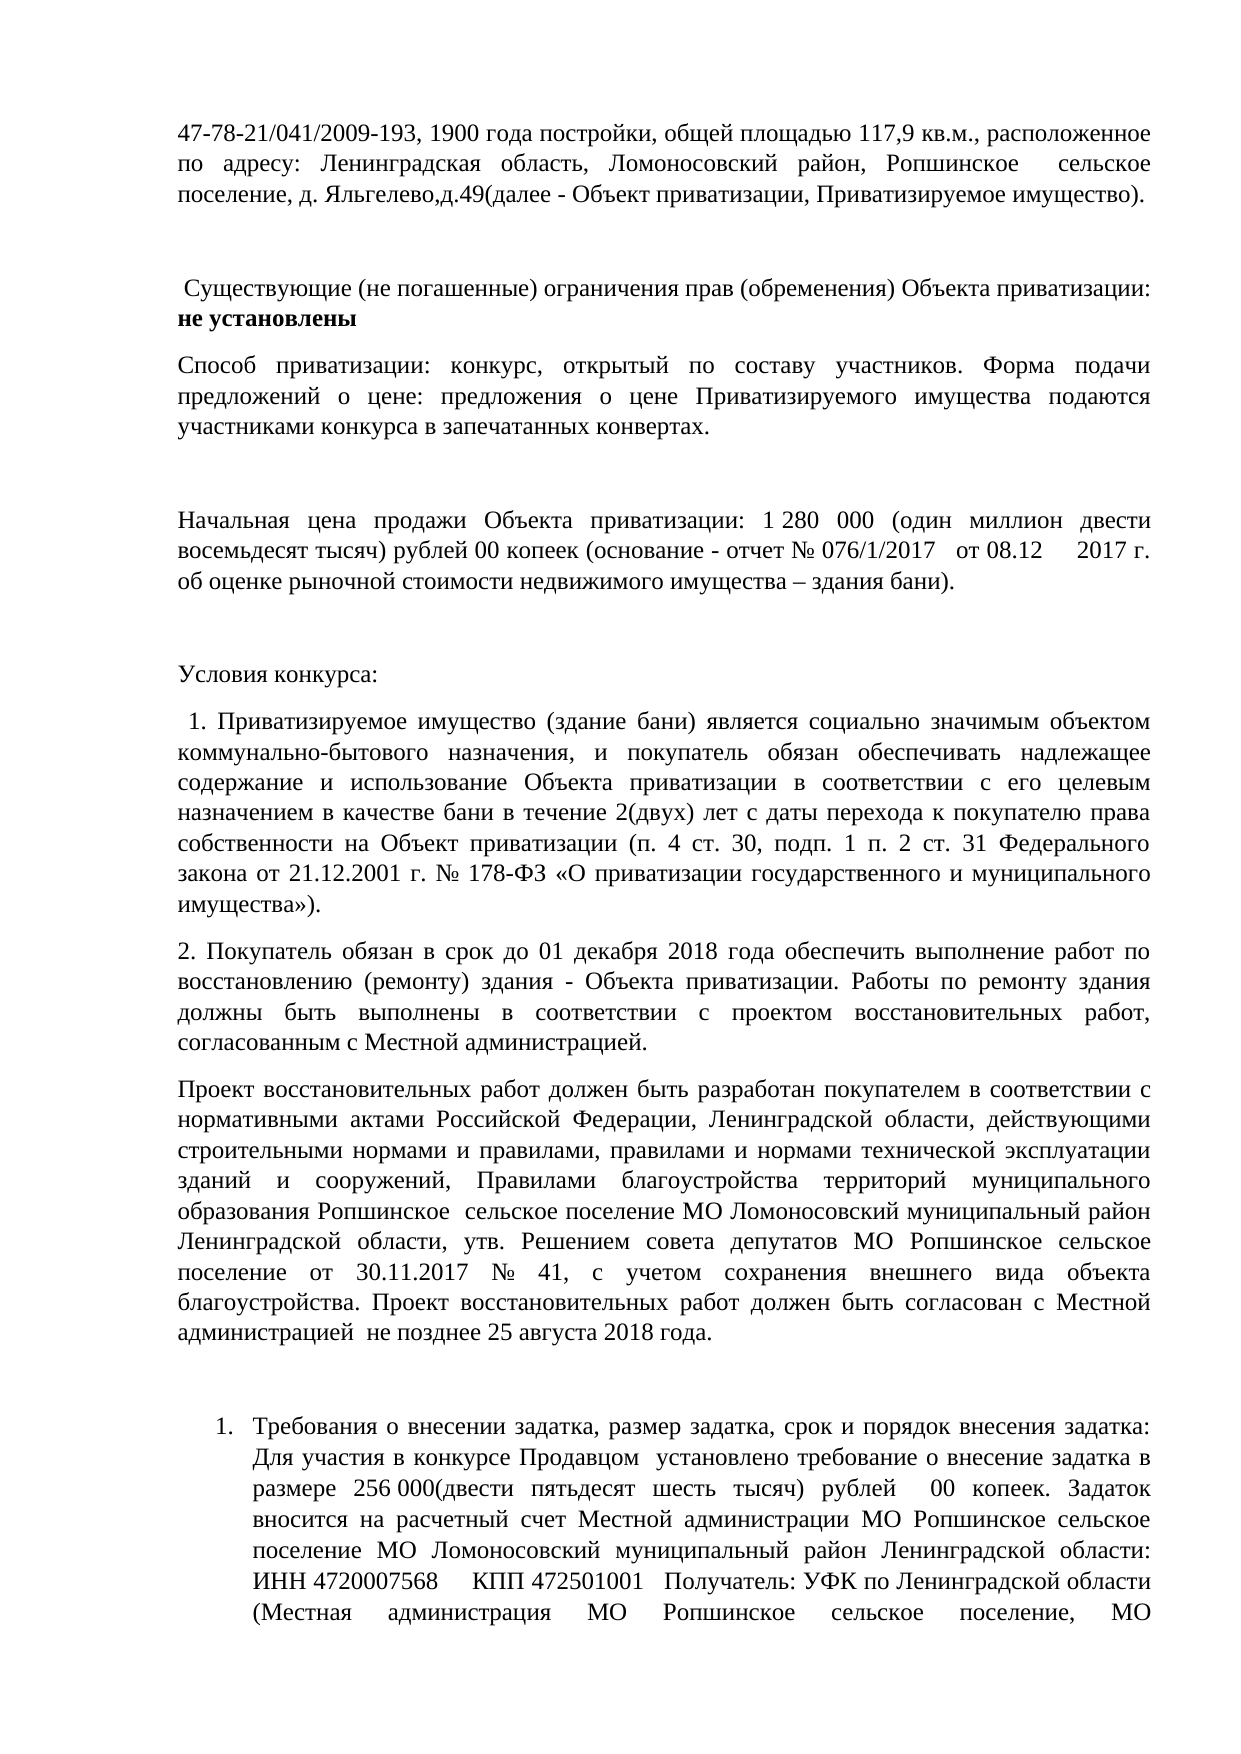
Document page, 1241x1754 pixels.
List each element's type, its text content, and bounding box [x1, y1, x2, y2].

text Существующие (не погашенные) ограничения прав (обременения) Объекта приватизации: не установлены [177, 273, 1152, 332]
text 1. Приватизируемое имущество (здание бани) является социально значимым объектом коммунально-бытового назначения, и покупатель обязан обеспечивать надлежащее содержание и использование Объекта приватизации в соответствии с его целевым назначением в качестве бани в течение 2(двух) лет с даты перехода к покупателю права собственности на Объект приватизации (п. 4 ст. 30, подп. 1 п. 2 ст. 31 Федерального закона от 21.12.2001 г. № 178-ФЗ «О приватизации государственного и муниципального имущества»). [177, 706, 1152, 917]
text 2. Покупатель обязан в срок до 01 декабря 2018 года обеспечить выполнение работ по восстановлению (ремонту) здания - Объекта приватизации. Работы по ремонту здания должны быть выполнены в соответствии с проектом восстановительных работ, согласованным с Местной администрацией. [177, 936, 1152, 1056]
text Способ приватизации: конкурс, открытый по составу участников. Форма подачи предложений о цене: предложения о цене Приватизируемого имущества подаются участниками конкурса в запечатанных конвертах. [177, 351, 1152, 440]
text Проект восстановительных работ должен быть разработан покупателем в соответствии с нормативными актами Российской Федерации, Ленинградской области, действующими строительными нормами и правилами, правилами и нормами технической эксплуатации зданий и сооружений, Правилами благоустройства территорий муниципального образования Ропшинское сельское поселение МО Ломоносовский муниципальный район Ленинградской области, утв. Решением совета депутатов МО Ропшинское сельское поселение от 30.11.2017 № 41, с учетом сохранения внешнего вида объекта благоустройства. Проект восстановительных работ должен быть согласован с Местной администрацией не позднее 25 августа 2018 года. [177, 1074, 1152, 1346]
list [215, 1411, 1152, 1626]
text Условия конкурса: [177, 659, 1152, 688]
text Начальная цена продажи Объекта приватизации: 1 280 000 (один миллион двести восемьдесят тысяч) рублей 00 копеек (основание - отчет № 076/1/2017 от 08.12 2017 г. об оценке рыночной стоимости недвижимого имущества – здания бани). [177, 505, 1152, 594]
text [177, 118, 1152, 208]
